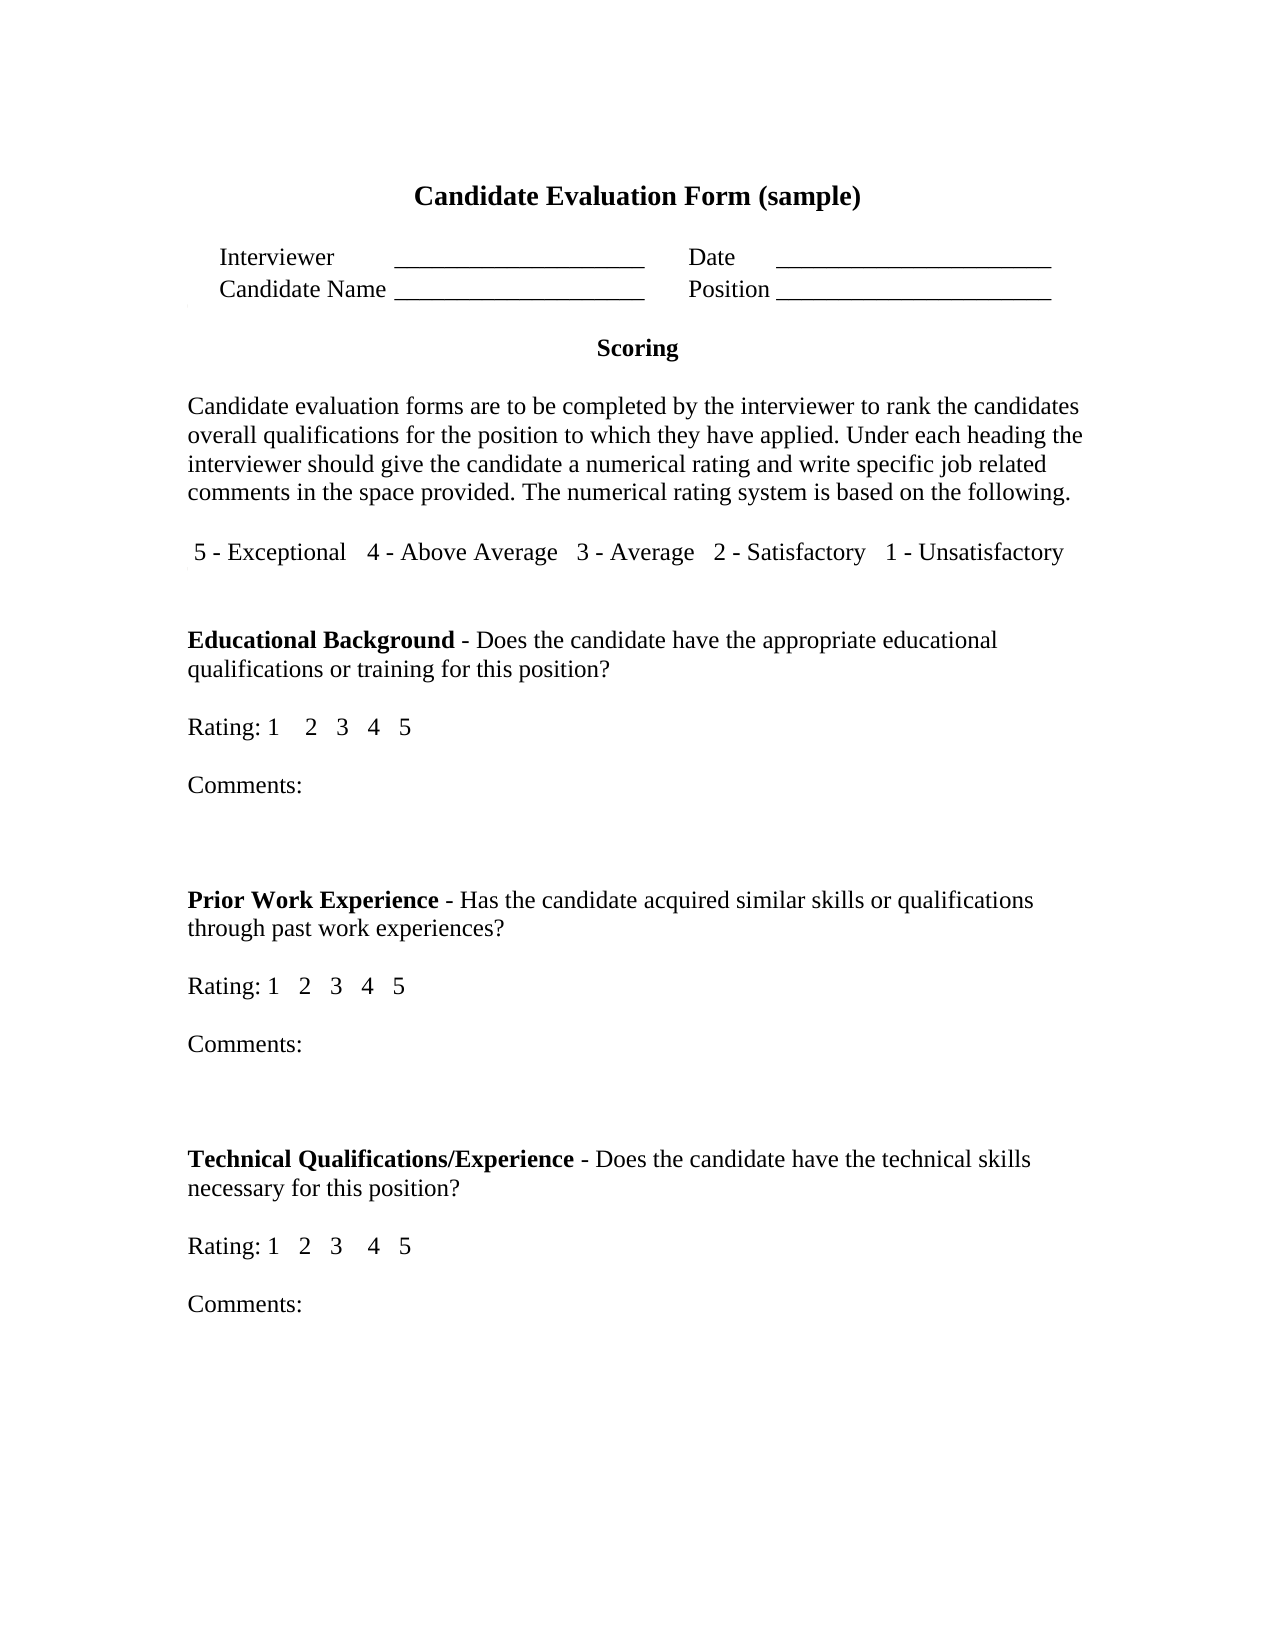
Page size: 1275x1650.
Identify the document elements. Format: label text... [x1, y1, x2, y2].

table_header ______________________ [775, 241, 1057, 273]
text Educational Background - Does the candidate have the appropriate educational qualifications or training for this position? [187, 625, 1087, 683]
table_cell Candidate Name [218, 273, 393, 304]
table_header 1 - Unsatisfactory [883, 535, 1083, 567]
table_header 4 - Above Average [365, 535, 575, 567]
table_cell ______________________ [775, 273, 1057, 304]
text Candidate evaluation forms are to be completed by the interviewer to rank the candidates overall qualifications for the position to which they have applied. Under each heading the interviewer should give the candidate a numerical rating and write specific job related comments in the space provided. The numerical rating system is based on the following. [187, 391, 1087, 506]
table_header Date [686, 241, 774, 273]
text Candidate Evaluation Form (sample) [187, 179, 1087, 212]
table_cell Position [686, 273, 774, 304]
table_header ____________________ [393, 241, 686, 273]
text Rating: 1 2 3 4 5 [187, 1231, 1087, 1260]
text Comments: [187, 1289, 1087, 1433]
table_header 2 - Satisfactory [712, 535, 883, 567]
table_header 3 - Average [575, 535, 712, 567]
text Rating: 1 2 3 4 5 [187, 971, 1087, 1000]
table_header Interviewer [218, 241, 393, 273]
text Rating: 1 2 3 4 5 [187, 712, 1087, 741]
text Comments: Technical Qualifications/Experience - Does the candidate have the technical skills necessary for this position? [187, 1029, 1087, 1202]
text Scoring [187, 333, 1087, 362]
table_header 5 - Exceptional [192, 535, 365, 567]
text Comments: Prior Work Experience - Has the candidate acquired similar skills or qualifications through past work experiences? [187, 770, 1087, 942]
table_cell ____________________ [393, 273, 686, 304]
